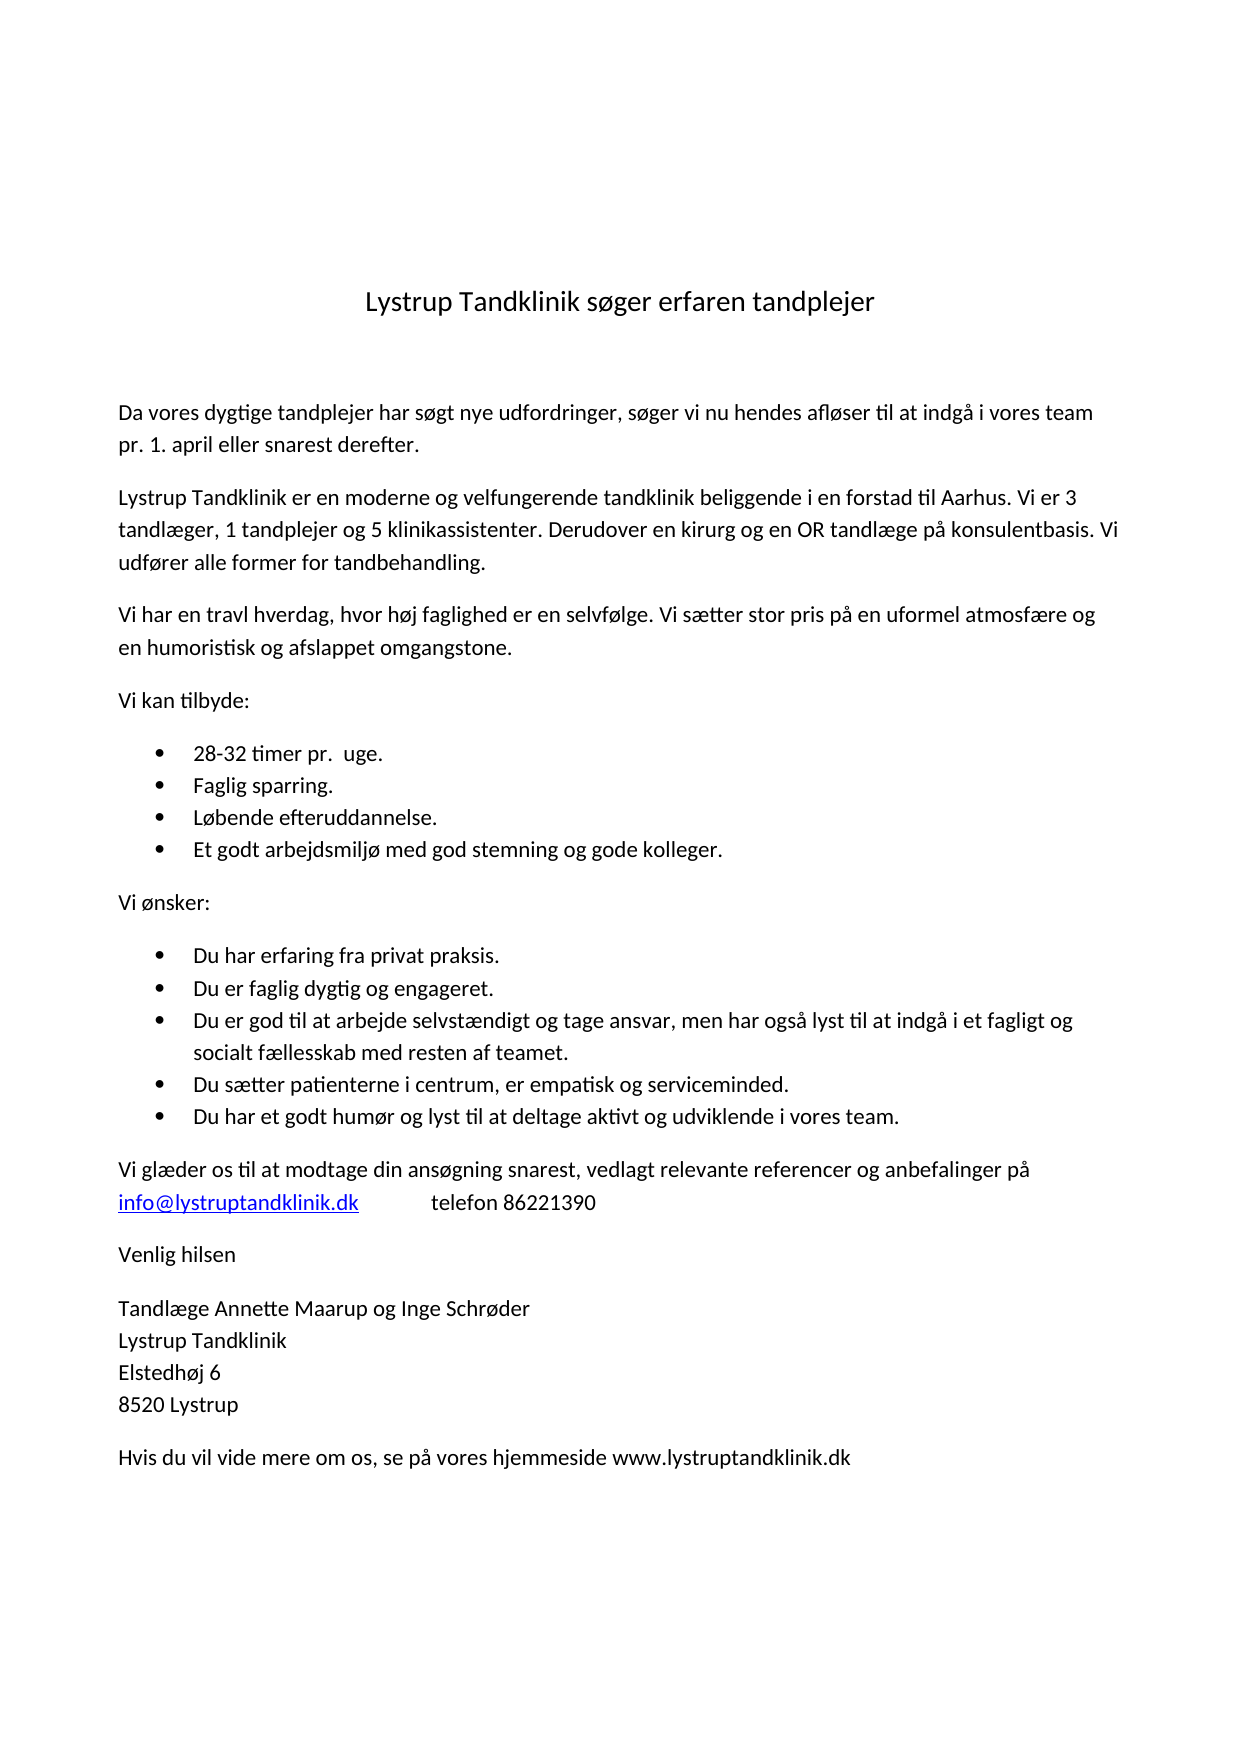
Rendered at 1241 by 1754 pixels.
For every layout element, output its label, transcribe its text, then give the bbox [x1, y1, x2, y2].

text Vi har en travl hverdag, hvor høj faglighed er en selvfølge. Vi sætter stor pris på en uformel atmosfære og en humoristisk og afslappet omgangstone. [118, 601, 1122, 661]
list Du har erfaring fra privat praksis. [156, 941, 1122, 969]
text Lystrup Tandklinik er en moderne og velfungerende tandklinik beliggende i en forstad til Aarhus. Vi er 3 tandlæger, 1 tandplejer og 5 klinikassistenter. Derudover en kirurg og en OR tandlæge på konsulentbasis. Vi udfører alle former for tandbehandling. [118, 483, 1122, 576]
text Vi ønsker: [118, 888, 1122, 916]
text Vi kan tilbyde: [118, 686, 1122, 714]
text Da vores dygtige tandplejer har søgt nye udfordringer, søger vi nu hendes afløser til at indgå i vores team pr. 1. april eller snarest derefter. [118, 398, 1122, 458]
text Hvis du vil vide mere om os, se på vores hjemmeside www.lystruptandklinik.dk [118, 1443, 1122, 1471]
text Venlig hilsen [118, 1241, 1122, 1269]
list Et godt arbejdsmiljø med god stemning og gode kolleger. [156, 835, 1122, 863]
list Du er faglig dygtig og engageret. [156, 974, 1122, 1002]
list Faglig sparring. [156, 771, 1122, 799]
text Tandlæge Annette Maarup og Inge Schrøder Lystrup Tandklinik Elstedhøj 6 8520 Lystrup [118, 1294, 1122, 1418]
list Løbende efteruddannelse. [156, 803, 1122, 831]
list Du er god til at arbejde selvstændigt og tage ansvar, men har også lyst til at indgå i et fagligt og socialt fællesskab med resten af teamet. [156, 1006, 1122, 1066]
list Du har et godt humør og lyst til at deltage aktivt og udviklende i vores team. [156, 1102, 1122, 1130]
text Vi glæder os til at modtage din ansøgning snarest, vedlagt relevante referencer og anbefalinger på info@lystruptandklinik.dk telefon 86221390 [118, 1155, 1122, 1216]
list 28-32 timer pr. uge. [156, 739, 1122, 767]
text Lystrup Tandklinik søger erfaren tandplejer [118, 283, 1122, 319]
list Du sætter patienterne i centrum, er empatisk og serviceminded. [156, 1070, 1122, 1098]
